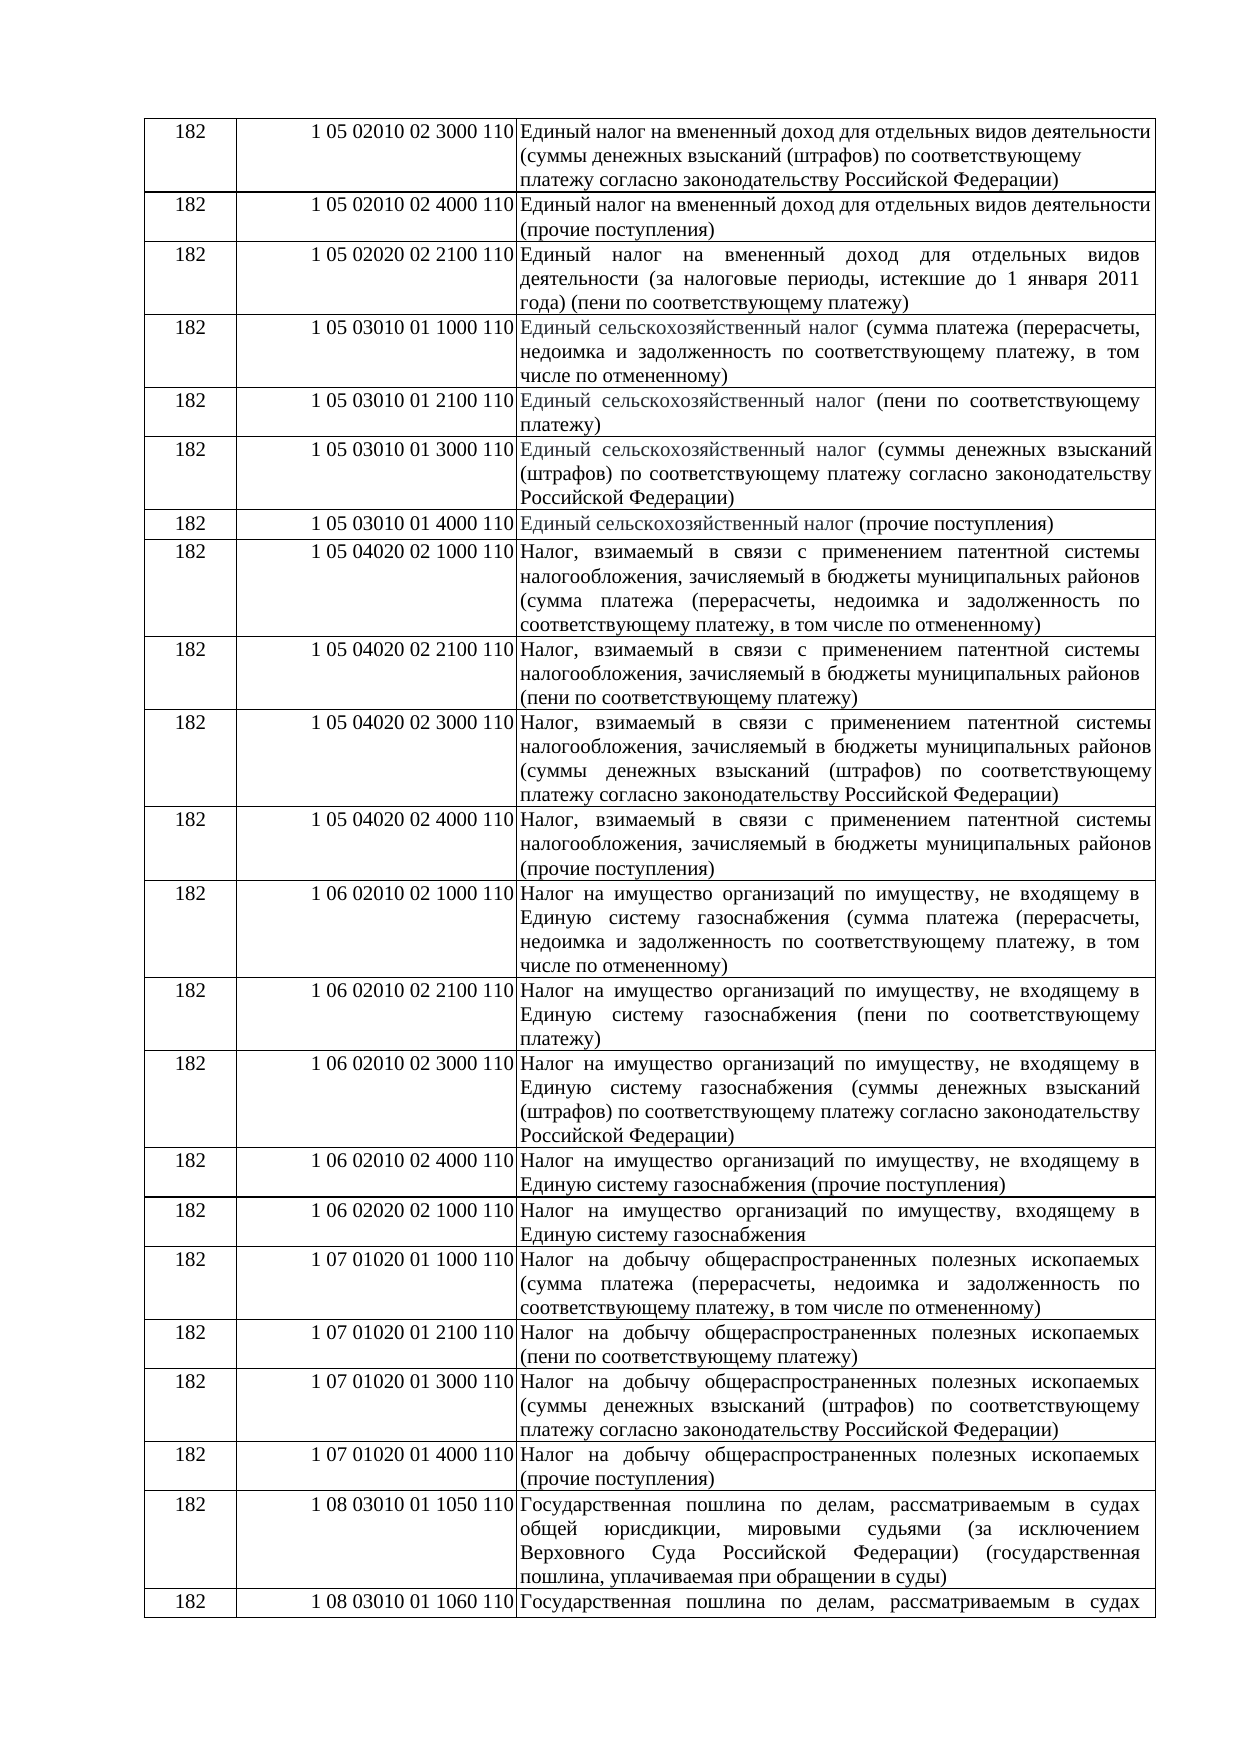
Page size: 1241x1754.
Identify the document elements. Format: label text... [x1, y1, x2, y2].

table_cell 1 07 01020 01 2100 110 [237, 1320, 516, 1368]
table_cell Налог на имущество организаций по имуществу, входящему в Единую систему газоснабжения [806, 1198, 1155, 1246]
table_cell Налог, взимаемый в связи с применением патентной системы налогообложения, зачисляемый в бюджеты муниципальных районов (прочие поступления) [517, 807, 1155, 879]
table_cell 182 [145, 881, 236, 977]
table_cell 182 [145, 388, 236, 436]
table_cell 1 06 02010 02 1000 110 [237, 881, 516, 977]
table_cell Единый сельскохозяйственный налог (суммы денежных взысканий (штрафов) по соответствующему платежу согласно законодательству Российской Федерации) [517, 437, 1155, 509]
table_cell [517, 1589, 1155, 1617]
table_cell Налог на добычу общераспространенных полезных ископаемых (сумма платежа (перерасчеты, недоимка и задолженность по соответствующему платежу, в том числе по отмененному) [517, 1247, 1155, 1319]
table_cell 1 05 04020 02 2100 110 [237, 637, 516, 709]
table_cell 1 06 02020 02 1000 110 [237, 1198, 516, 1246]
table_cell 1 06 02010 02 4000 110 [237, 1148, 516, 1196]
table_cell Налог, взимаемый в связи с применением патентной системы налогообложения, зачисляемый в бюджеты муниципальных районов (пени по соответствующему платежу) [517, 637, 1155, 709]
table_cell 1 06 02010 02 2100 110 [237, 978, 516, 1050]
table_cell Единый налог на вмененный доход для отдельных видов деятельности (за налоговые периоды, истекшие до 1 января 2011 года) (пени по соответствующему платежу) [571, 242, 1155, 314]
table_cell 182 [145, 1051, 236, 1147]
table_cell Налог на добычу общераспространенных полезных ископаемых (прочие поступления) [517, 1442, 1155, 1490]
table_cell Единый сельскохозяйственный налог (сумма платежа (перерасчеты, недоимка и задолженность по соответствующему платежу, в том числе по отмененному) [517, 315, 1155, 387]
table_cell 1 07 01020 01 3000 110 [237, 1369, 516, 1441]
table_cell Налог, взимаемый в связи с применением патентной системы налогообложения, зачисляемый в бюджеты муниципальных районов (суммы денежных взысканий (штрафов) по соответствующему платежу согласно законодательству Российской Федерации) [517, 710, 1155, 806]
table_cell 182 [145, 1198, 236, 1246]
table_cell 1 05 04020 02 1000 110 [237, 540, 516, 636]
table_cell 182 [145, 1369, 236, 1441]
table_cell 1 05 03010 01 3000 110 [237, 437, 516, 509]
table_cell Единый сельскохозяйственный налог (прочие поступления) [517, 510, 1155, 538]
table_cell 1 05 03010 01 4000 110 [237, 510, 516, 538]
table_cell 182 [145, 193, 236, 241]
table_cell 182 [145, 807, 236, 879]
table_cell Налог на имущество организаций по имуществу, не входящему в Единую систему газоснабжения (прочие поступления) [517, 1148, 1155, 1196]
table_cell Налог на имущество организаций по имуществу, не входящему в Единую систему газоснабжения (пени по соответствующему платежу) [517, 978, 1155, 1050]
table_cell Налог на имущество организаций по имуществу, не входящему в Единую систему газоснабжения (суммы денежных взысканий (штрафов) по соответствующему платежу согласно законодательству Российской Федерации) [517, 1051, 1155, 1147]
table_cell 1 08 03010 01 1050 110 [237, 1491, 516, 1588]
table_cell 182 [145, 1491, 236, 1588]
table_cell 1 07 01020 01 1000 110 [237, 1247, 516, 1319]
table_cell 182 [145, 510, 236, 538]
table_cell 182 [145, 637, 236, 709]
table_cell Налог на имущество организаций по имуществу, не входящему в Единую систему газоснабжения (сумма платежа (перерасчеты, недоимка и задолженность по соответствующему платежу, в том числе по отмененному) [517, 881, 1155, 977]
table_cell 1 05 02010 02 4000 110 [237, 193, 516, 241]
table_cell Налог, взимаемый в связи с применением патентной системы налогообложения, зачисляемый в бюджеты муниципальных районов (сумма платежа (перерасчеты, недоимка и задолженность по соответствующему платежу, в том числе по отмененному) [517, 540, 1155, 636]
table_cell Налог на добычу общераспространенных полезных ископаемых (пени по соответствующему платежу) [517, 1320, 1155, 1368]
table_cell 1 05 03010 01 1000 110 [237, 315, 516, 387]
table_cell 182 [145, 315, 236, 387]
table_cell 182 [145, 1247, 236, 1319]
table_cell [237, 1589, 516, 1617]
table_cell 1 05 04020 02 3000 110 [237, 710, 516, 806]
table_cell Государственная пошлина по делам, рассматриваемым в судах общей юрисдикции, мировыми судьями (за исключением Верховного Суда Российской Федерации) (государственная пошлина, уплачиваемая при обращении в суды) [517, 1491, 1155, 1588]
table_cell 182 [145, 437, 236, 509]
table_cell 182 [145, 1589, 236, 1617]
table_cell 1 05 02010 02 3000 110 [237, 119, 516, 191]
table_cell 182 [145, 1442, 236, 1490]
table_cell 182 [145, 540, 236, 636]
table_cell 1 05 04020 02 4000 110 [237, 807, 516, 879]
table_cell 182 [145, 1148, 236, 1196]
table_cell 182 [145, 710, 236, 806]
table_cell 182 [145, 978, 236, 1050]
table_cell Единый налог на вмененный доход для отдельных видов деятельности (прочие поступления) [517, 193, 1155, 241]
table_cell 1 06 02010 02 3000 110 [237, 1051, 516, 1147]
table_cell Единый сельскохозяйственный налог (пени по соответствующему платежу) [517, 388, 1155, 436]
table_cell Налог на добычу общераспространенных полезных ископаемых (суммы денежных взысканий (штрафов) по соответствующему платежу согласно законодательству Российской Федерации) [517, 1369, 1155, 1441]
table_cell 182 [145, 1320, 236, 1368]
table_cell Единый налог на вмененный доход для отдельных видов деятельности (суммы денежных взысканий (штрафов) по соответствующему платежу согласно законодательству Российской Федерации) [517, 119, 1155, 191]
table_cell 182 [145, 242, 236, 314]
table_cell 1 05 02020 02 2100 110 [237, 242, 516, 314]
table_cell 1 07 01020 01 4000 110 [237, 1442, 516, 1490]
table_cell 1 05 03010 01 2100 110 [237, 388, 516, 436]
table_cell 182 [145, 119, 236, 191]
